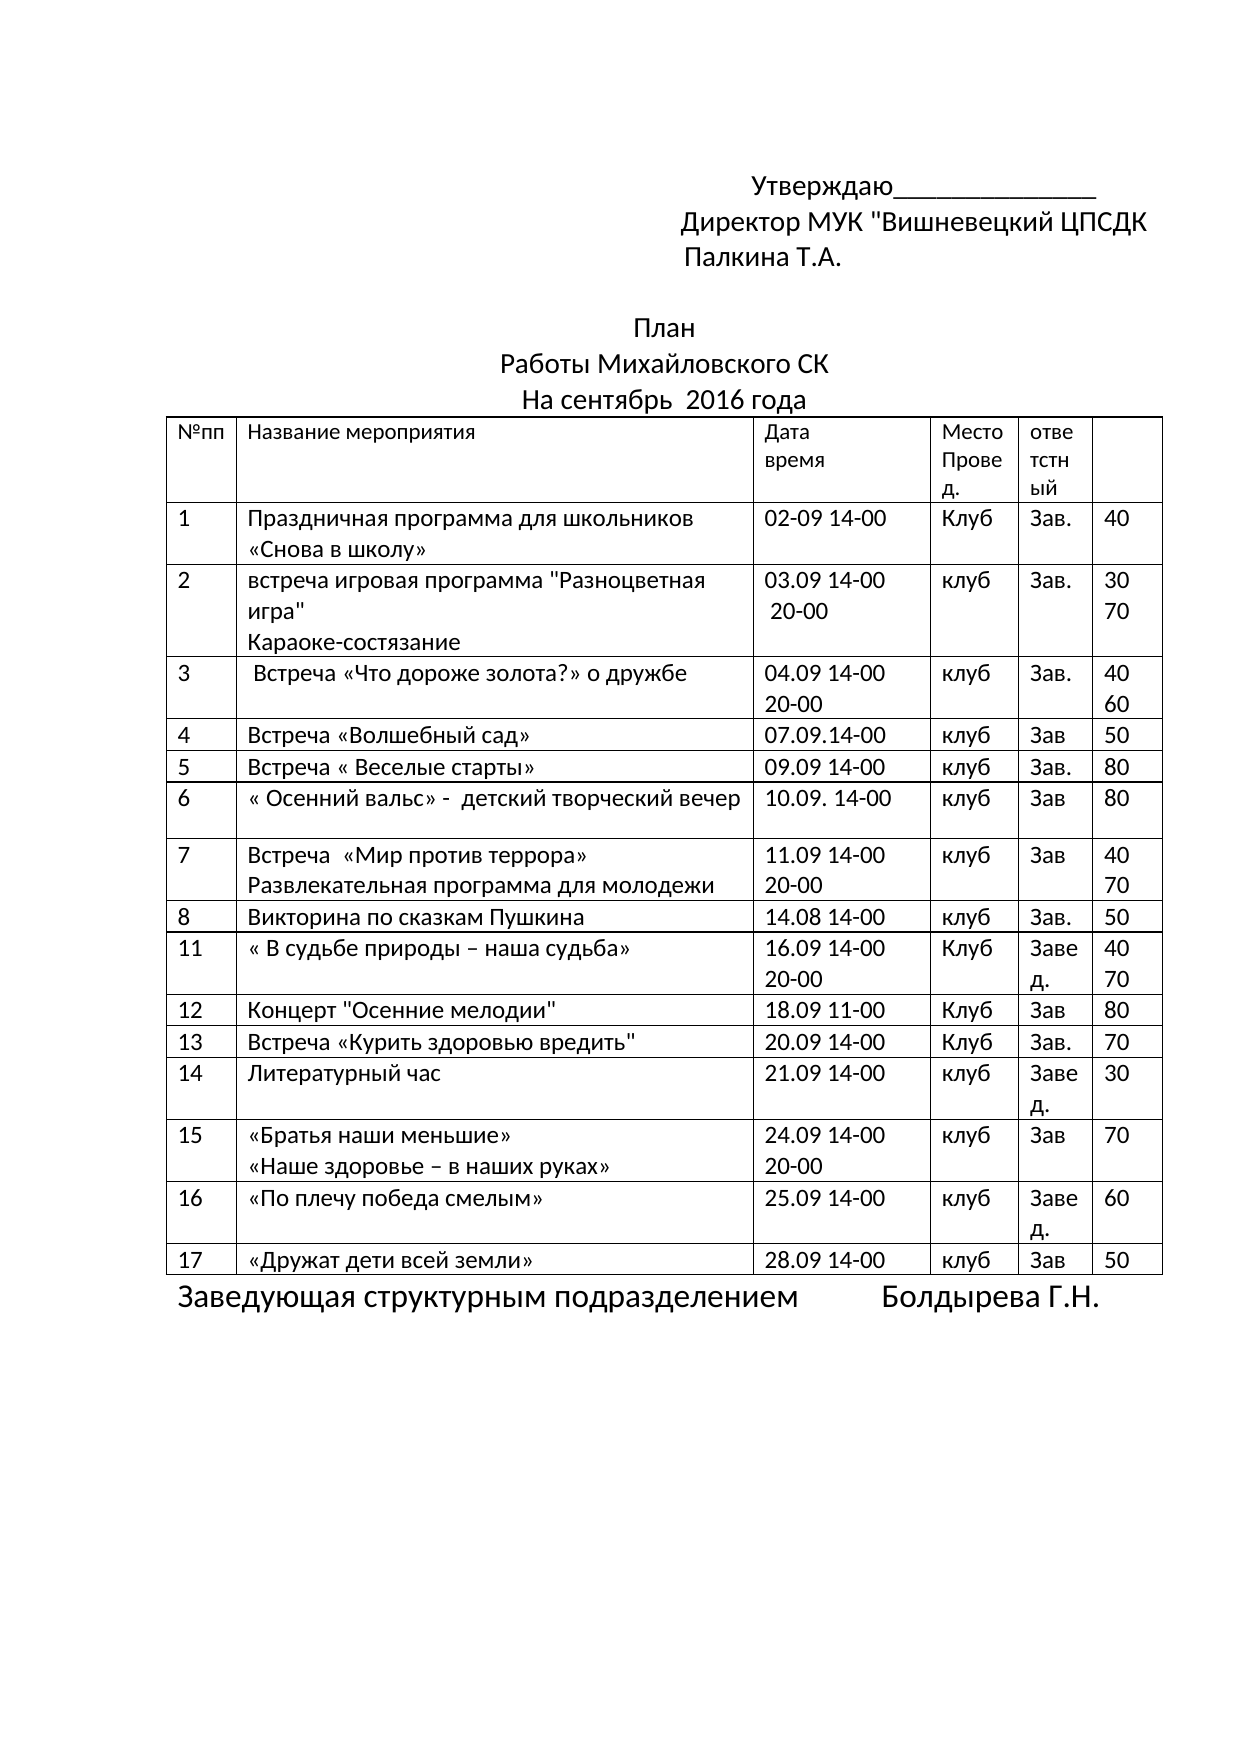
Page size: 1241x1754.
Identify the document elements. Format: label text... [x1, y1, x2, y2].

table_cell 18.09 11-00 [754, 995, 930, 1025]
table_cell Завед. [1019, 933, 1092, 993]
table_cell 12 [167, 995, 236, 1025]
text Директор МУК "Вишневецкий ЦПСДК [177, 203, 1152, 238]
table_cell « Осенний вальс» - детский творческий вечер [237, 783, 753, 838]
text На сентябрь 2016 года [177, 381, 1152, 416]
table_header Название мероприятия [237, 418, 753, 502]
table_cell Зав. [1019, 751, 1092, 781]
table_cell 80 [1093, 783, 1162, 838]
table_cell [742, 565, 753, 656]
table_cell клуб [931, 751, 1018, 781]
table_cell 40 60 [1093, 657, 1162, 718]
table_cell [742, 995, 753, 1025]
table_cell клуб [931, 783, 1018, 838]
table_cell 10.09. 14-00 [754, 783, 930, 838]
table_cell Клуб [931, 933, 1018, 993]
table_cell Зав [1019, 1120, 1092, 1181]
table_cell клуб [931, 565, 1018, 656]
table_cell 40 [1093, 503, 1162, 564]
table_cell клуб [931, 1120, 1018, 1181]
table_cell 70 [1093, 1026, 1162, 1057]
table_cell 02-09 14-00 [754, 503, 930, 564]
table_cell 28.09 14-00 [754, 1244, 930, 1274]
table_header Место Провед. [931, 418, 1018, 502]
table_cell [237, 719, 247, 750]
table_cell «Братья наши меньшие» «Наше здоровье – в наших руках» [237, 1120, 753, 1181]
table_cell 70 [1093, 1120, 1162, 1181]
table_cell 7 [167, 839, 236, 900]
table_header ответстный [1019, 418, 1092, 502]
table_cell 14.08 14-00 [754, 901, 930, 931]
table_cell 11 [167, 933, 236, 993]
table_header [1093, 418, 1162, 502]
table_cell 30 70 [1093, 565, 1162, 656]
table_cell 17 [167, 1244, 236, 1274]
table_cell 4 [167, 719, 236, 750]
table_cell 30 [1093, 1058, 1162, 1119]
table_cell Зав [1019, 995, 1092, 1025]
table_cell 25.09 14-00 [754, 1182, 930, 1243]
table_cell 07.09.14-00 [754, 719, 930, 750]
table_cell Зав [1019, 839, 1092, 900]
text Работы Михайловского СК [177, 345, 1152, 381]
table_cell Встреча « Веселые старты» [237, 751, 753, 781]
table_cell «Дружат дети всей земли» [237, 1244, 753, 1274]
table_cell Зав. [1019, 565, 1092, 656]
table_cell 3 [167, 657, 236, 718]
table_cell 14 [167, 1058, 236, 1119]
text Заведующая структурным подразделением Болдырева Г.Н. [177, 1275, 1152, 1316]
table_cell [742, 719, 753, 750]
table_cell 15 [167, 1120, 236, 1181]
table_cell 50 [1093, 719, 1162, 750]
table_cell 20.09 14-00 [754, 1026, 930, 1057]
table_cell Литературный час [237, 1058, 753, 1119]
table_cell «По плечу победа смелым» [237, 1182, 753, 1243]
table_cell 2 [167, 565, 236, 656]
table_cell 80 [1093, 751, 1162, 781]
table_cell клуб [931, 719, 1018, 750]
table_cell Зав [1019, 783, 1092, 838]
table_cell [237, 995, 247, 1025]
table_cell Зав [1019, 1244, 1092, 1274]
table_cell 04.09 14-00 20-00 [754, 657, 930, 718]
table_cell 8 [167, 901, 236, 931]
table_cell 16 [167, 1182, 236, 1243]
table_cell Завед. [1019, 1182, 1092, 1243]
table_cell Зав. [1019, 503, 1092, 564]
table_cell Клуб [931, 1026, 1018, 1057]
table_cell 21.09 14-00 [754, 1058, 930, 1119]
table_cell Встреча «Курить здоровью вредить" [237, 1026, 753, 1057]
table_cell « В судьбе природы – наша судьба» [237, 933, 753, 993]
table_cell Встреча «Что дороже золота?» о дружбе [237, 657, 753, 718]
table_cell 1 [167, 503, 236, 564]
table_cell 24.09 14-00 20-00 [754, 1120, 930, 1181]
table_cell Зав. [1019, 657, 1092, 718]
text Палкина Т.А. [177, 238, 1152, 274]
table_cell Викторина по сказкам Пушкина [237, 901, 753, 931]
table_cell 5 [167, 751, 236, 781]
table_cell Праздничная программа для школьников «Снова в школу» [237, 503, 753, 564]
table_cell клуб [931, 1244, 1018, 1274]
table_cell клуб [931, 1182, 1018, 1243]
table_cell 09.09 14-00 [754, 751, 930, 781]
table_cell 60 [1093, 1182, 1162, 1243]
table_cell 40 70 [1093, 839, 1162, 900]
table_cell Зав. [1019, 1026, 1092, 1057]
table_header Дата время [754, 418, 930, 502]
table_cell 03.09 14-00 20-00 [754, 565, 930, 656]
table_cell Зав. [1019, 901, 1092, 931]
table_cell 50 [1093, 1244, 1162, 1274]
table_cell 16.09 14-00 20-00 [754, 933, 930, 993]
table_cell Встреча «Мир против террора» Развлекательная программа для молодежи [237, 839, 753, 900]
table_cell 80 [1093, 995, 1162, 1025]
text План [177, 309, 1152, 345]
table_cell Завед. [1019, 1058, 1092, 1119]
text Утверждаю______________ [177, 167, 1152, 203]
table_cell 13 [167, 1026, 236, 1057]
table_cell 6 [167, 783, 236, 838]
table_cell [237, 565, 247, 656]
table_cell 50 [1093, 901, 1162, 931]
table_cell Клуб [931, 995, 1018, 1025]
table_cell 40 70 [1093, 933, 1162, 993]
table_cell клуб [931, 839, 1018, 900]
table_cell клуб [931, 1058, 1018, 1119]
table_header №пп [167, 418, 236, 502]
table_cell клуб [931, 657, 1018, 718]
table_cell Клуб [931, 503, 1018, 564]
table_cell Зав [1019, 719, 1092, 750]
table_cell 11.09 14-00 20-00 [754, 839, 930, 900]
table_cell клуб [931, 901, 1018, 931]
